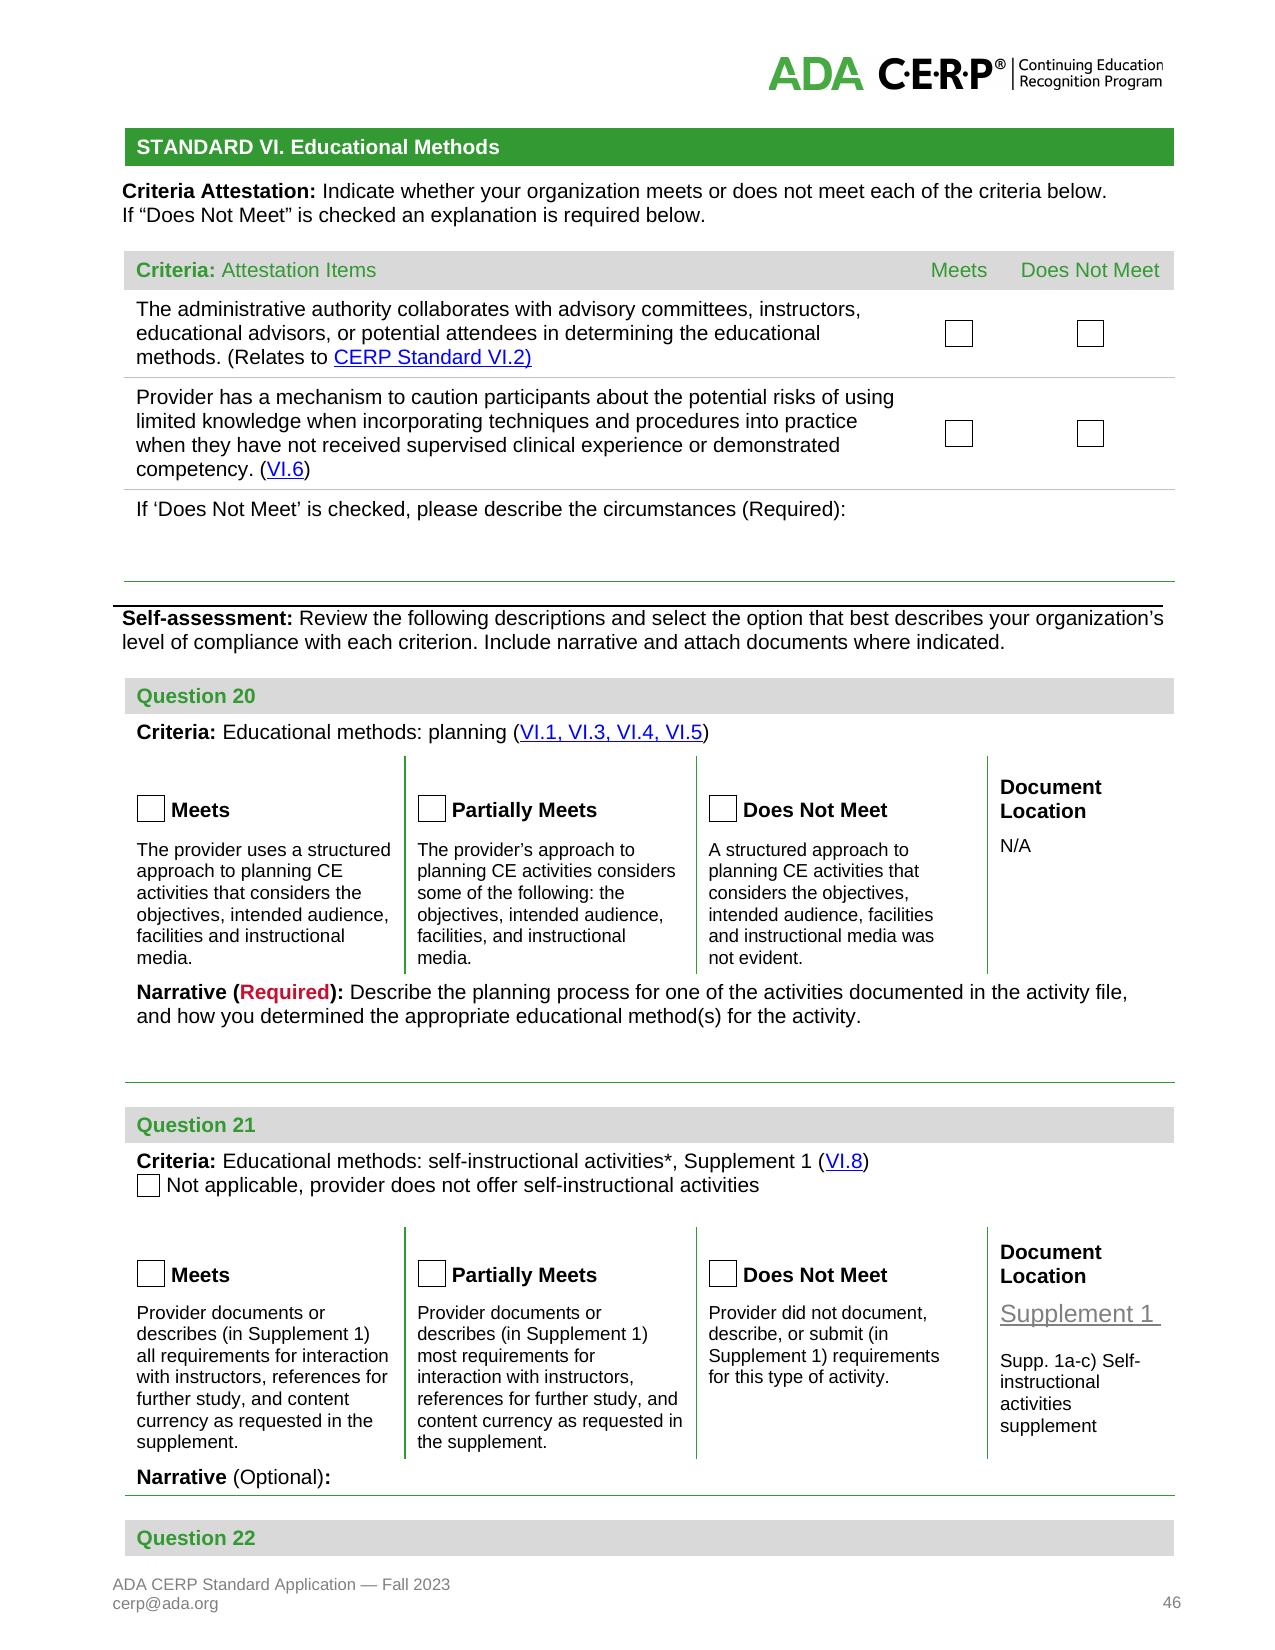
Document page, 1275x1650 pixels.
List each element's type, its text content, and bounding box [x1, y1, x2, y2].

table_header Question 20 [125, 678, 1174, 714]
table_cell Does Not Meet [697, 756, 987, 828]
table_cell N/A [988, 829, 1174, 974]
table_cell The provider uses a structured approach to planning CE activities that considers the objectives, intended audience, facilities and instructional media. [125, 829, 404, 974]
table_cell If ‘Does Not Meet’ is checked, please describe the circumstances (Required): [124, 490, 1174, 581]
text Self-assessment: Review the following descriptions and select the option that best describes your organization’s level of compliance with each criterion. Include narrative and attach documents where indicated. [122, 606, 1181, 654]
table_cell Provider documents or describes (in Supplement 1) most requirements for interaction with instructors, references for further study, and content currency as requested in the supplement. [406, 1294, 696, 1458]
table_cell Document Location [988, 1227, 1174, 1293]
table_cell Does Not Meet [697, 1227, 987, 1293]
table_cell Partially Meets [406, 1227, 696, 1293]
table_header Question 21 [125, 1107, 1174, 1143]
table_cell Supplement 1 Supp. 1a-c) Self-instructional activities supplement [988, 1294, 1174, 1458]
table_cell Provider did not document, describe, or submit (in Supplement 1) requirements for this type of activity. [697, 1294, 987, 1458]
table_cell The provider’s approach to planning CE activities considers some of the following: the objectives, intended audience, facilities, and instructional media. [406, 829, 696, 974]
table_cell Meets [125, 756, 404, 828]
table_header Criteria: Attestation Items [124, 251, 912, 290]
table_cell Narrative (Optional): [125, 1459, 1174, 1495]
table_cell Narrative (Required): Describe the planning process for one of the activities documented in the activity file, and how you determined the appropriate educational method(s) for the activity. [125, 974, 1174, 1082]
table_cell A structured approach to planning CE activities that considers the objectives, intended audience, facilities and instructional media was not evident. [697, 829, 987, 974]
table_header Does Not Meet [1006, 251, 1174, 290]
table_cell [912, 378, 1006, 488]
picture [768, 57, 1163, 90]
table_cell Provider has a mechanism to caution participants about the potential risks of using limited knowledge when incorporating techniques and procedures into practice when they have not received supervised clinical experience or demonstrated competency. (VI.6) [124, 378, 912, 488]
table_cell The administrative authority collaborates with advisory committees, instructors, educational advisors, or potential attendees in determining the educational methods. (Relates to CERP Standard VI.2) [124, 290, 912, 377]
table_header STANDARD VI. Educational Methods [125, 128, 1174, 166]
table_cell Document Location [988, 756, 1174, 828]
table_cell Criteria: Educational methods: self-instructional activities*, Supplement 1 (VI.8) Not applicable, provider does not offer self-instructional activities [125, 1143, 1174, 1227]
table_cell Meets [125, 1227, 404, 1293]
table_cell [1006, 290, 1174, 377]
text Criteria Attestation: Indicate whether your organization meets or does not meet each of the criteria below. If “Does Not Meet” is checked an explanation is required below. [122, 179, 1116, 227]
table_header Question 22 [125, 1520, 1174, 1556]
table_cell Provider documents or describes (in Supplement 1) all requirements for interaction with instructors, references for further study, and content currency as requested in the supplement. [125, 1294, 404, 1458]
table_cell [1006, 378, 1174, 488]
table_header Meets [912, 251, 1006, 290]
table_cell Criteria: Educational methods: planning (VI.1, VI.3, VI.4, VI.5) [125, 714, 1174, 756]
table_cell [912, 290, 1006, 377]
table_cell Partially Meets [406, 756, 696, 828]
